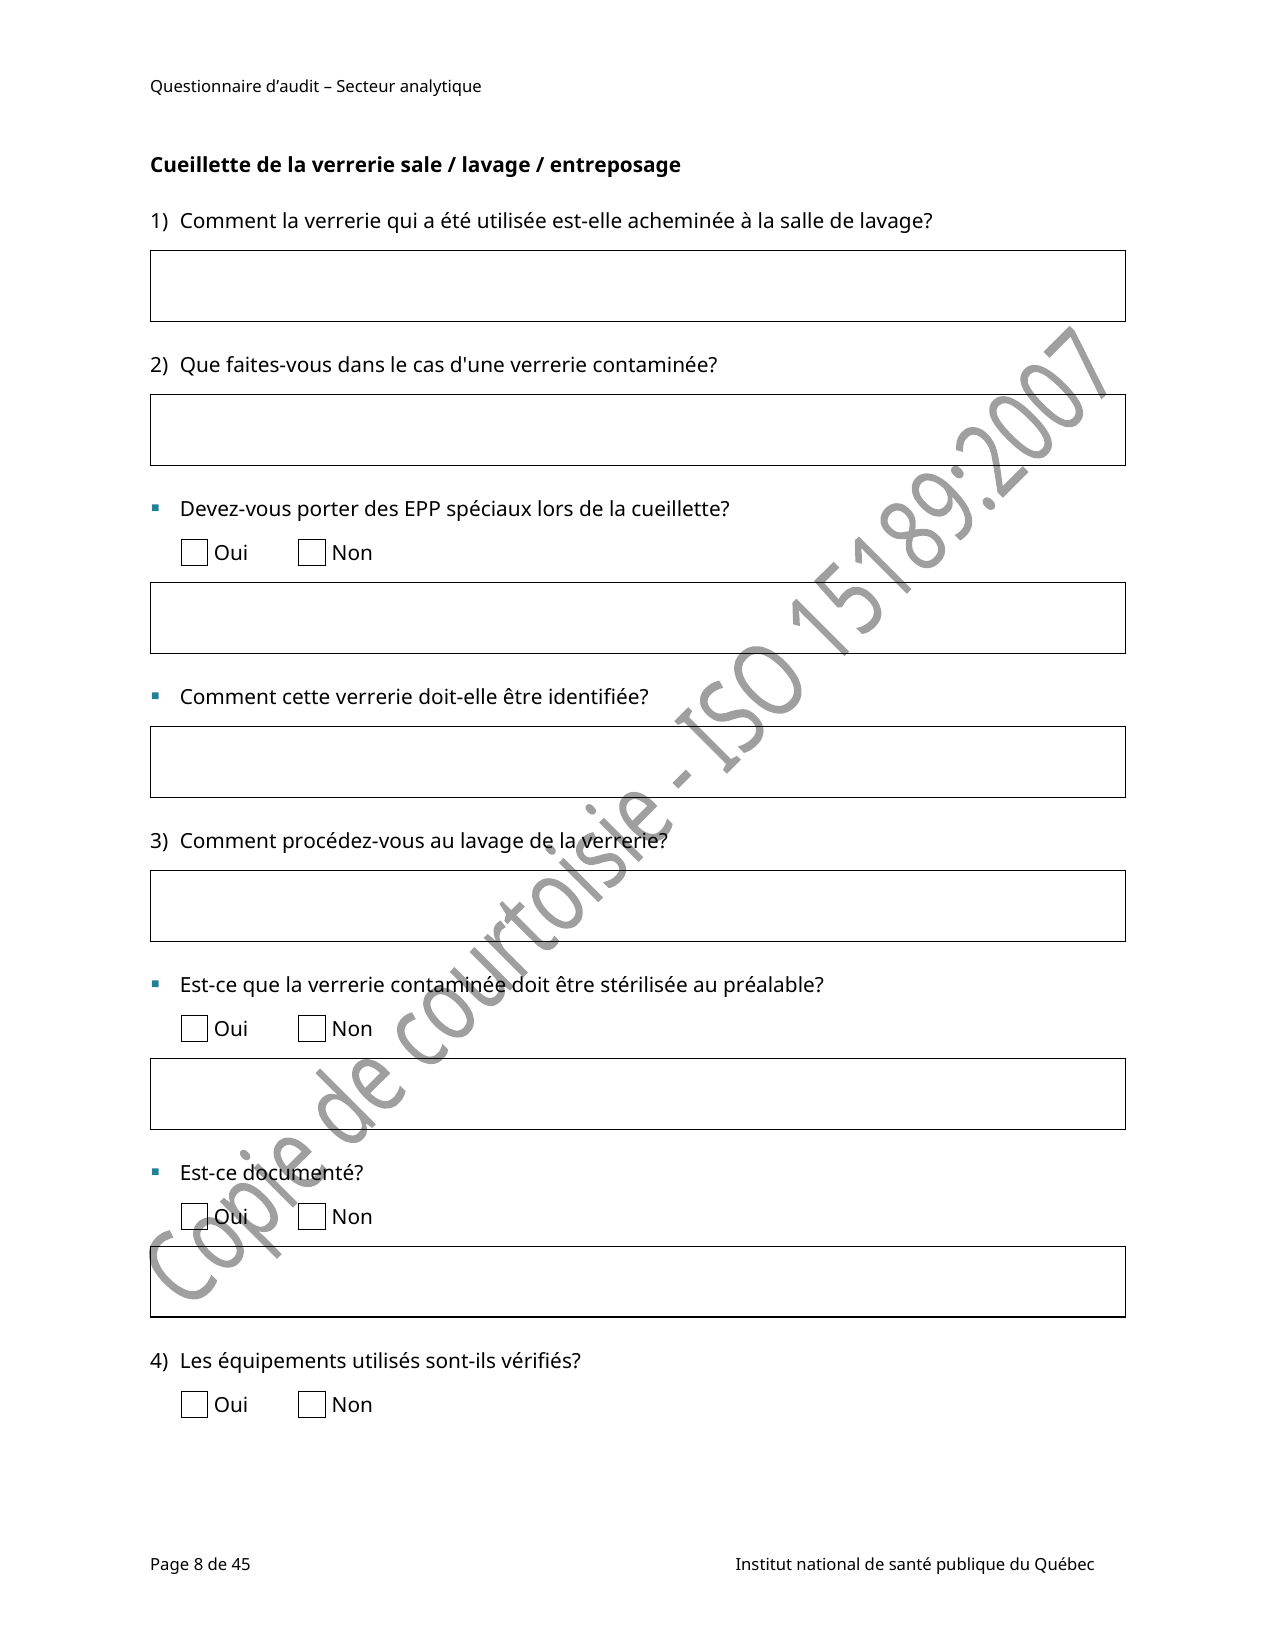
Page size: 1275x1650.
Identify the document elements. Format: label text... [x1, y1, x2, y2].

text Comment procédez-vous au lavage de la verrerie? [150, 826, 1125, 855]
list Oui Non [179, 1202, 1125, 1230]
text Devez-vous porter des EPP spéciaux lors de la cueillette? [150, 494, 1125, 523]
list Comment la verrerie qui a été utilisée est-elle acheminée à la salle de lavage? [150, 206, 1125, 235]
table_header [151, 583, 1125, 653]
table_header [151, 1247, 1125, 1316]
text Comment cette verrerie doit-elle être identifiée? [150, 682, 1125, 711]
list Oui Non [179, 538, 1125, 567]
text Que faites-vous dans le cas d'une verrerie contaminée? [150, 350, 1125, 379]
table_header [151, 1059, 1125, 1129]
table_header [151, 395, 1125, 465]
text Est-ce que la verrerie contaminée doit être stérilisée au préalable? [150, 970, 1125, 999]
table_header [151, 871, 1125, 941]
list Oui Non [179, 1390, 1125, 1418]
text Est-ce documenté? [150, 1158, 1125, 1187]
table_header [151, 727, 1125, 797]
list Oui Non [179, 1014, 1125, 1042]
table_header [151, 251, 1125, 321]
text Les équipements utilisés sont-ils vérifiés? [150, 1346, 1125, 1374]
text Cueillette de la verrerie sale / lavage / entreposage [150, 150, 1125, 178]
